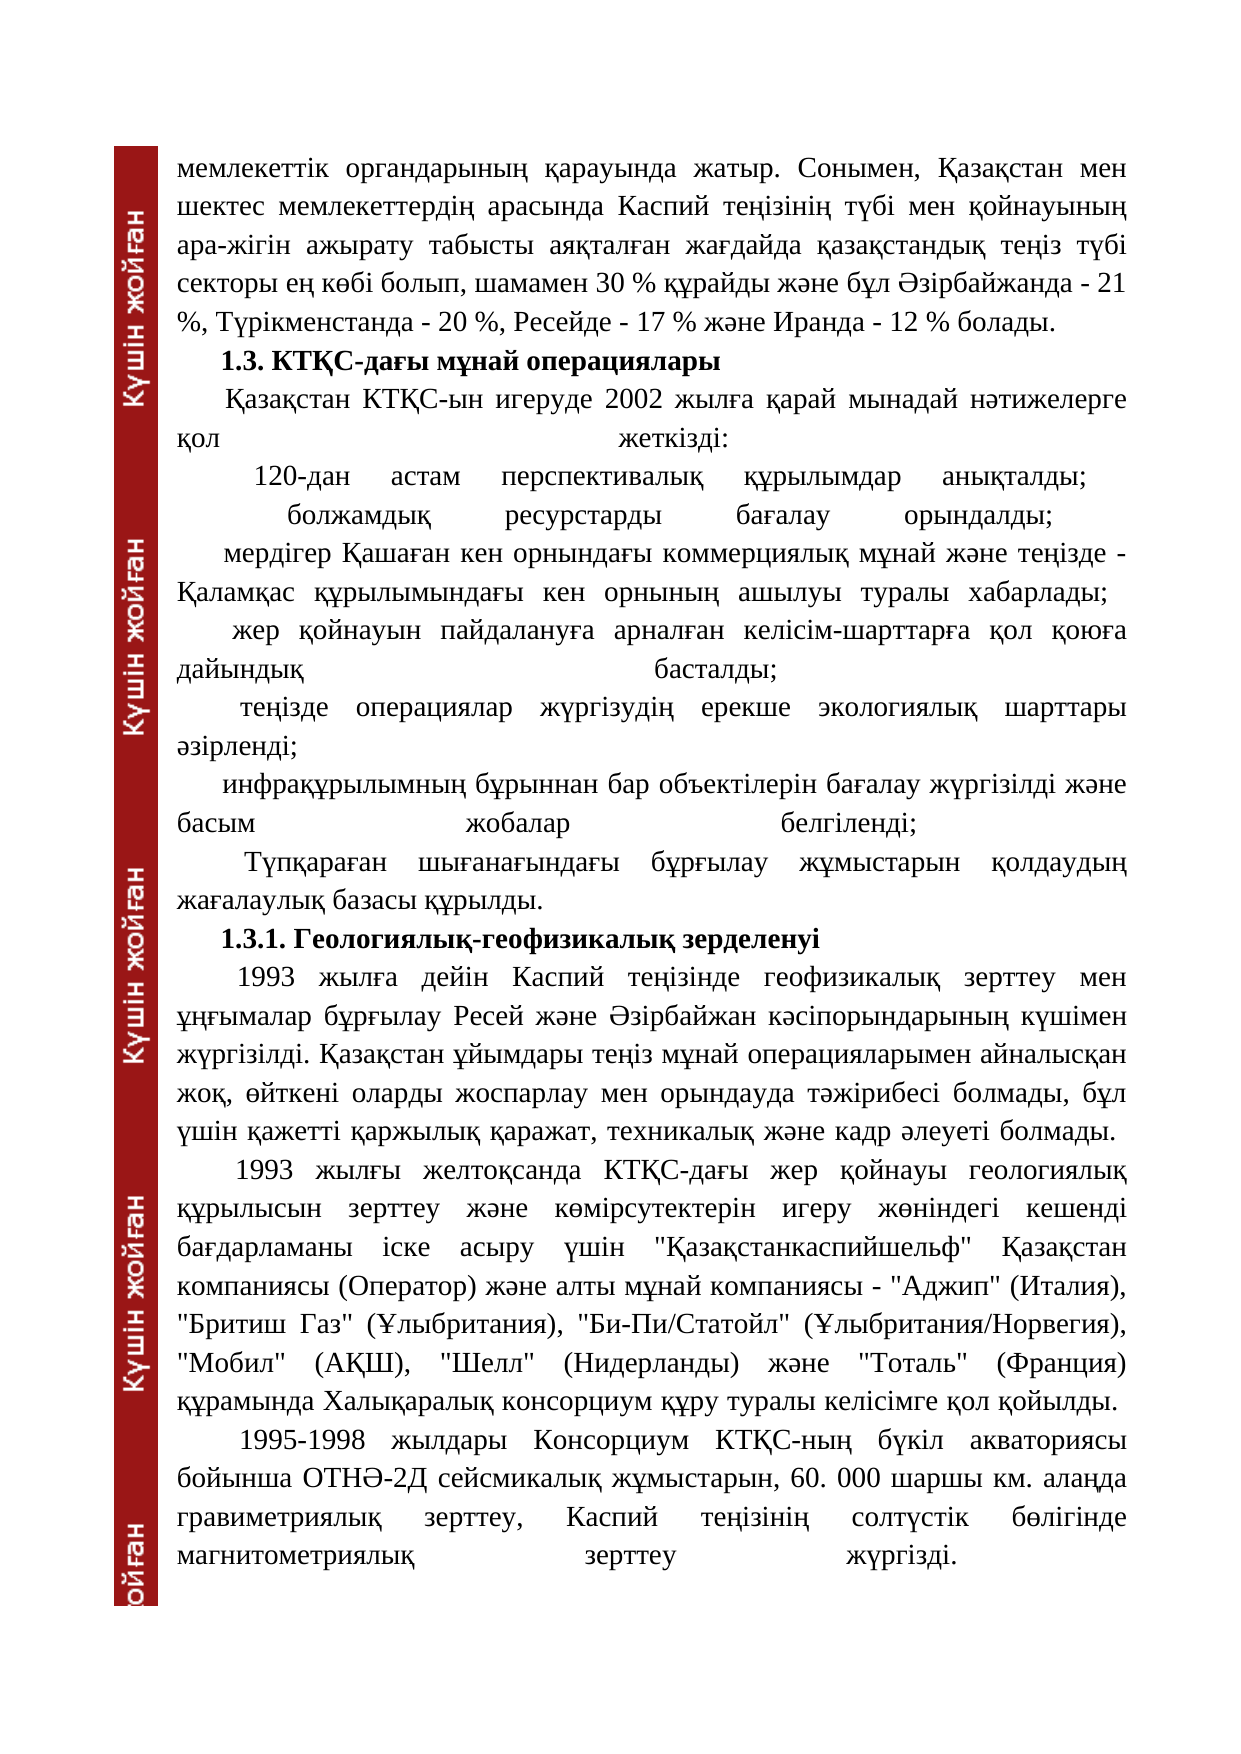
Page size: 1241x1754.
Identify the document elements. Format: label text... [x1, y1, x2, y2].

picture [114, 954, 158, 959]
picture [114, 916, 158, 921]
text 1.3.1. Геологиялық-геофизикалық зерделенуi [112, 921, 1128, 954]
picture [114, 1571, 158, 1606]
picture [114, 376, 158, 381]
picture [114, 338, 158, 343]
text 1.3. КТҚС-дағы мұнай операциялары [112, 343, 1128, 376]
picture [114, 146, 158, 150]
text Қазақстан КТҚС-ын игеруде 2002 жылға қарай мынадай нәтижелерге қол жеткiздi: 120-дан астам перспективалық құрылымдар анықталды; болжамдық ресурстарды бағалау орындалды; мердiгер Қашаған кен орнындағы коммерциялық мұнай және теңiзде - Қаламқас құрылымындағы кен орнының ашылуы туралы хабарлады; жер қойнауын пайдалануға арналған келiсiм-шарттарға қол қоюға дайындық басталды; теңізде операциялар жүргiзудiң ерекше экологиялық шарттары әзiрлендi; инфрақұрылымның бұрыннан бар объектiлерiн бағалау жүргiзiлдi және басым жобалар белгiлендi; Түпқараған шығанағындағы бұрғылау жұмыстарын қолдаудың жағалаулық базасы құрылды. [112, 381, 1128, 916]
